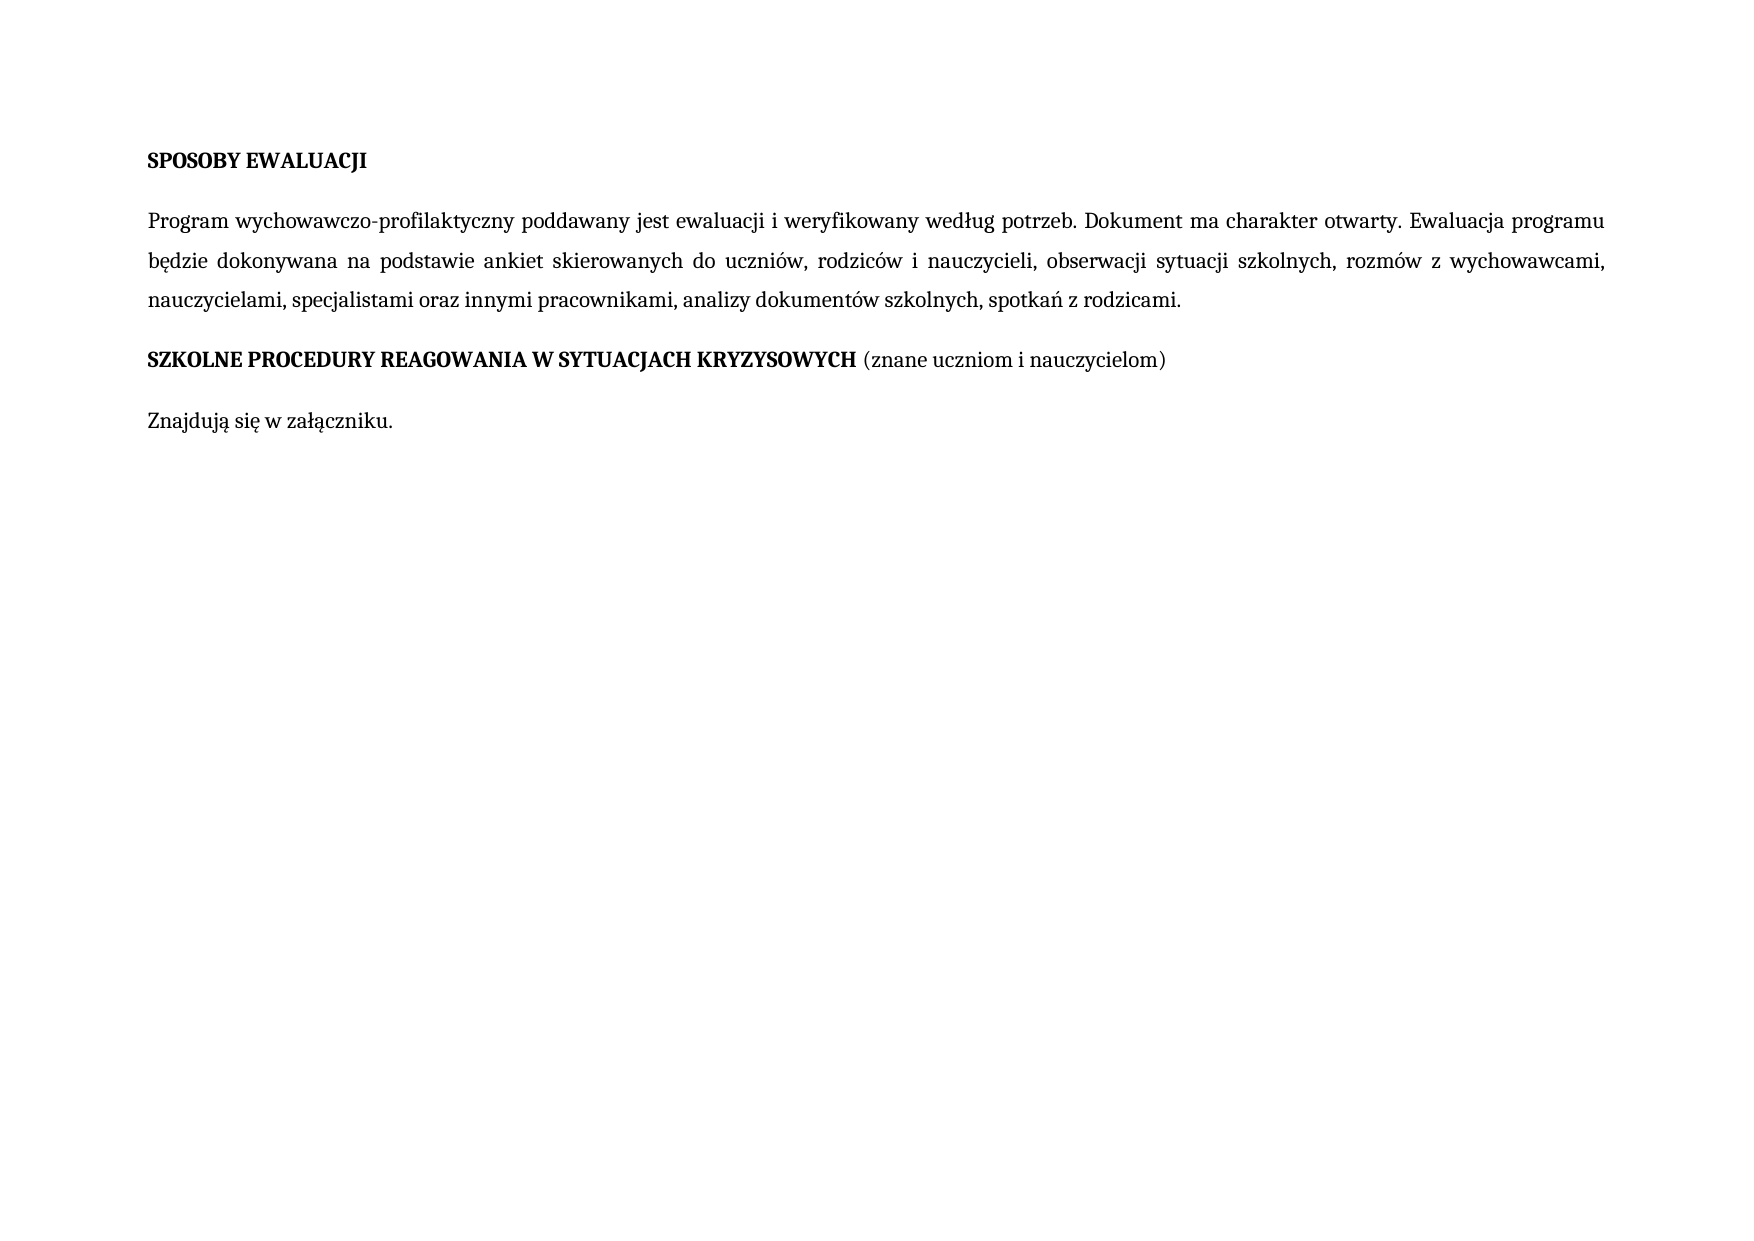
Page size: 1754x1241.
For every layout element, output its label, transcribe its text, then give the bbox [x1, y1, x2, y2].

text Znajdują się w załączniku. [148, 407, 1606, 434]
text SZKOLNE PROCEDURY REAGOWANIA W SYTUACJACH KRYZYSOWYCH (znane uczniom i nauczycielom) [148, 347, 1606, 373]
text SPOSOBY EWALUACJI [148, 148, 1606, 174]
text Program wychowawczo-profilaktyczny poddawany jest ewaluacji i weryfikowany według potrzeb. Dokument ma charakter otwarty. Ewaluacja programu będzie dokonywana na podstawie ankiet skierowanych do uczniów, rodziców i nauczycieli, obserwacji sytuacji szkolnych, rozmów z wychowawcami, nauczycielami, specjalistami oraz innymi pracownikami, analizy dokumentów szkolnych, spotkań z rodzicami. [148, 208, 1606, 313]
